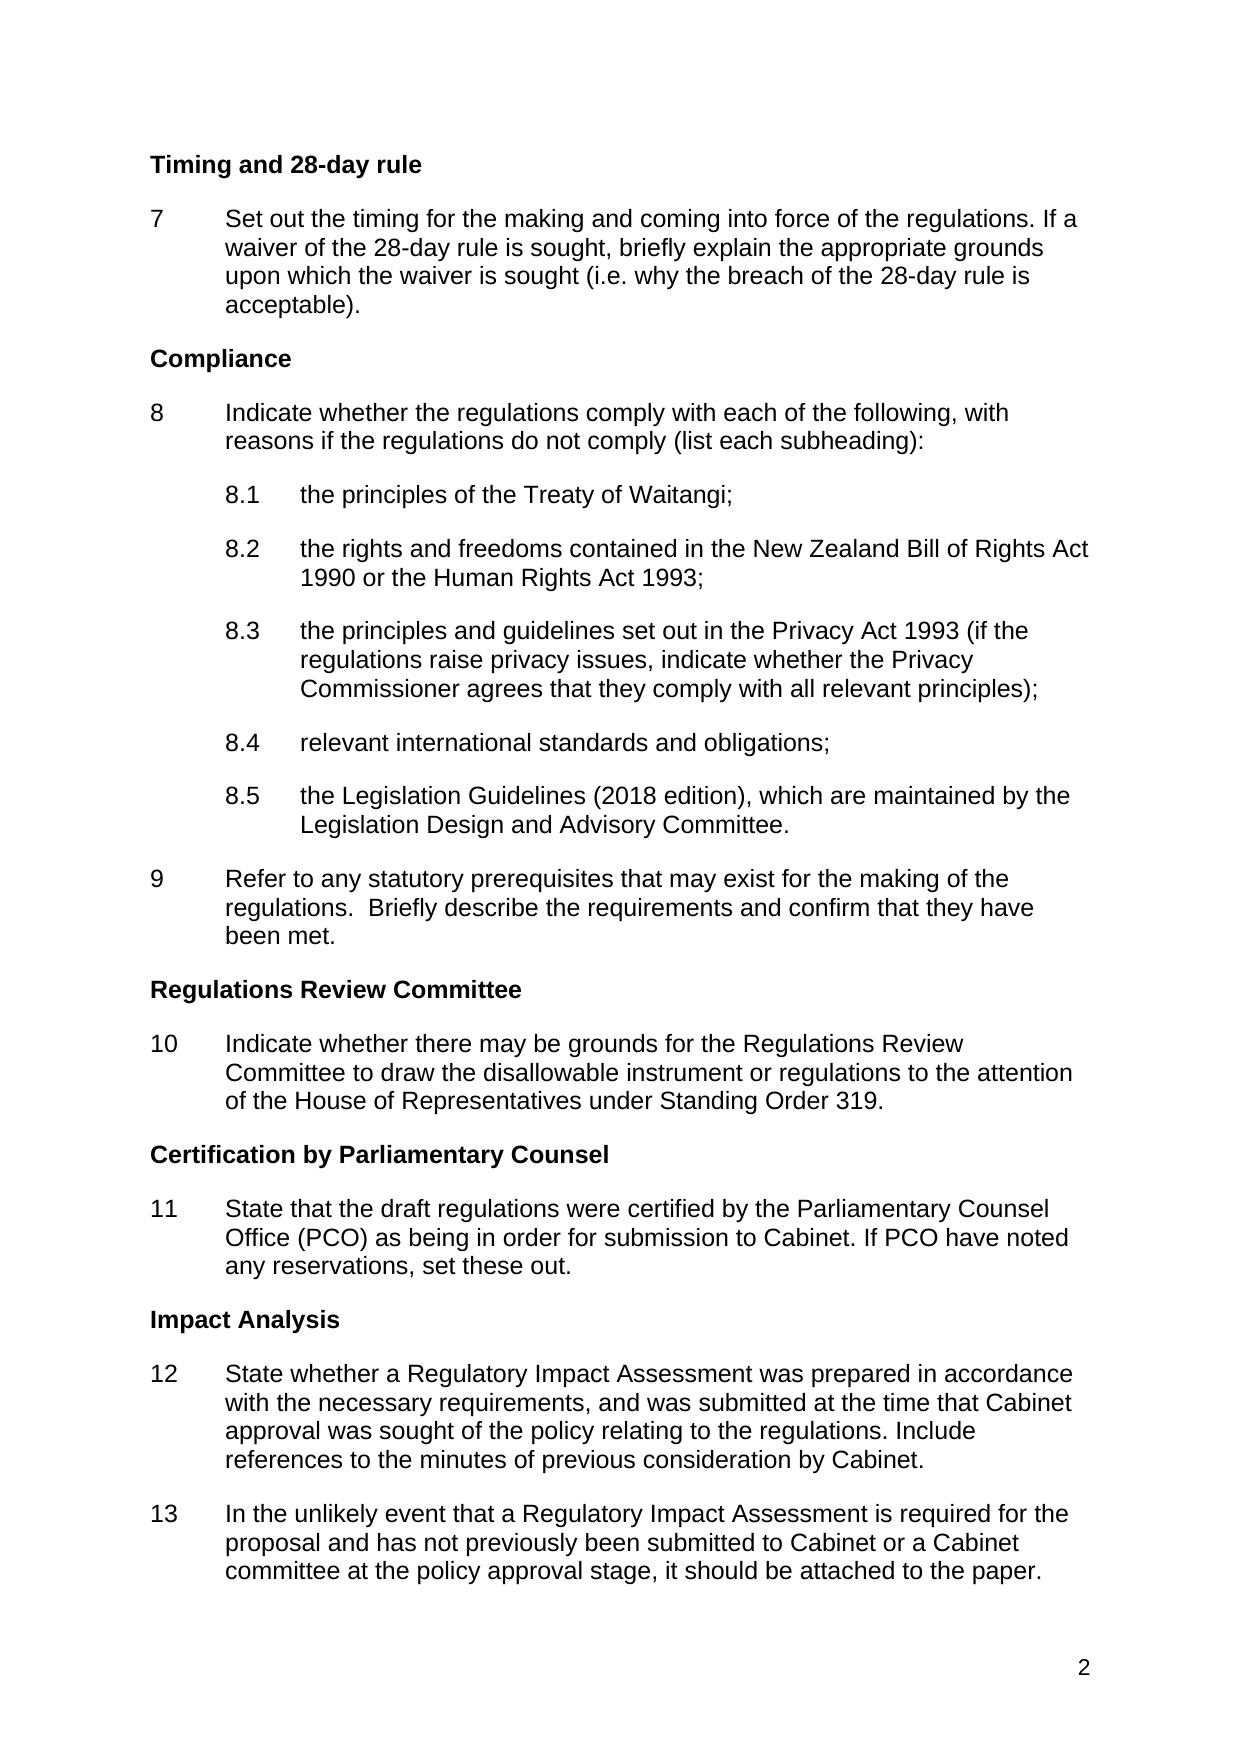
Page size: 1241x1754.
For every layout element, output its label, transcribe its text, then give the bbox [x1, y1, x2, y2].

text State whether a Regulatory Impact Assessment was prepared in accordance with the necessary requirements, and was submitted at the time that Cabinet approval was sought of the policy relating to the regulations. Include references to the minutes of previous consideration by Cabinet. [150, 1359, 1090, 1474]
text State that the draft regulations were certified by the Parliamentary Counsel Office (PCO) as being in order for submission to Cabinet. If PCO have noted any reservations, set these out. [150, 1194, 1090, 1280]
list the rights and freedoms contained in the New Zealand Bill of Rights Act 1990 or the Human Rights Act 1993; [225, 534, 1090, 591]
list the Legislation Guidelines (2018 edition), which are maintained by the Legislation Design and Advisory Committee. [225, 781, 1090, 839]
text Refer to any statutory prerequisites that may exist for the making of the regulations. Briefly describe the requirements and confirm that they have been met. [150, 864, 1090, 950]
subtitle Certification by Parliamentary Counsel [150, 1140, 1090, 1169]
text Indicate whether the regulations comply with each of the following, with reasons if the regulations do not comply (list each subheading): [150, 397, 1090, 455]
text Set out the timing for the making and coming into force of the regulations. If a waiver of the 28-day rule is sought, briefly explain the appropriate grounds upon which the waiver is sought (i.e. why the breach of the 28-day rule is acceptable). [150, 204, 1090, 319]
subtitle Compliance [150, 344, 1090, 372]
list the principles and guidelines set out in the Privacy Act 1993 (if the regulations raise privacy issues, indicate whether the Privacy Commissioner agrees that they comply with all relevant principles); [225, 616, 1090, 702]
subtitle Impact Analysis [150, 1305, 1090, 1334]
subtitle Timing and 28-day rule [150, 150, 1090, 179]
text Indicate whether there may be grounds for the Regulations Review Committee to draw the disallowable instrument or regulations to the attention of the House of Representatives under Standing Order 319. [150, 1029, 1090, 1115]
list relevant international standards and obligations; [225, 727, 1090, 756]
subtitle Regulations Review Committee [150, 975, 1090, 1004]
list the principles of the Treaty of Waitangi; [225, 480, 1090, 509]
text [150, 1499, 1090, 1585]
